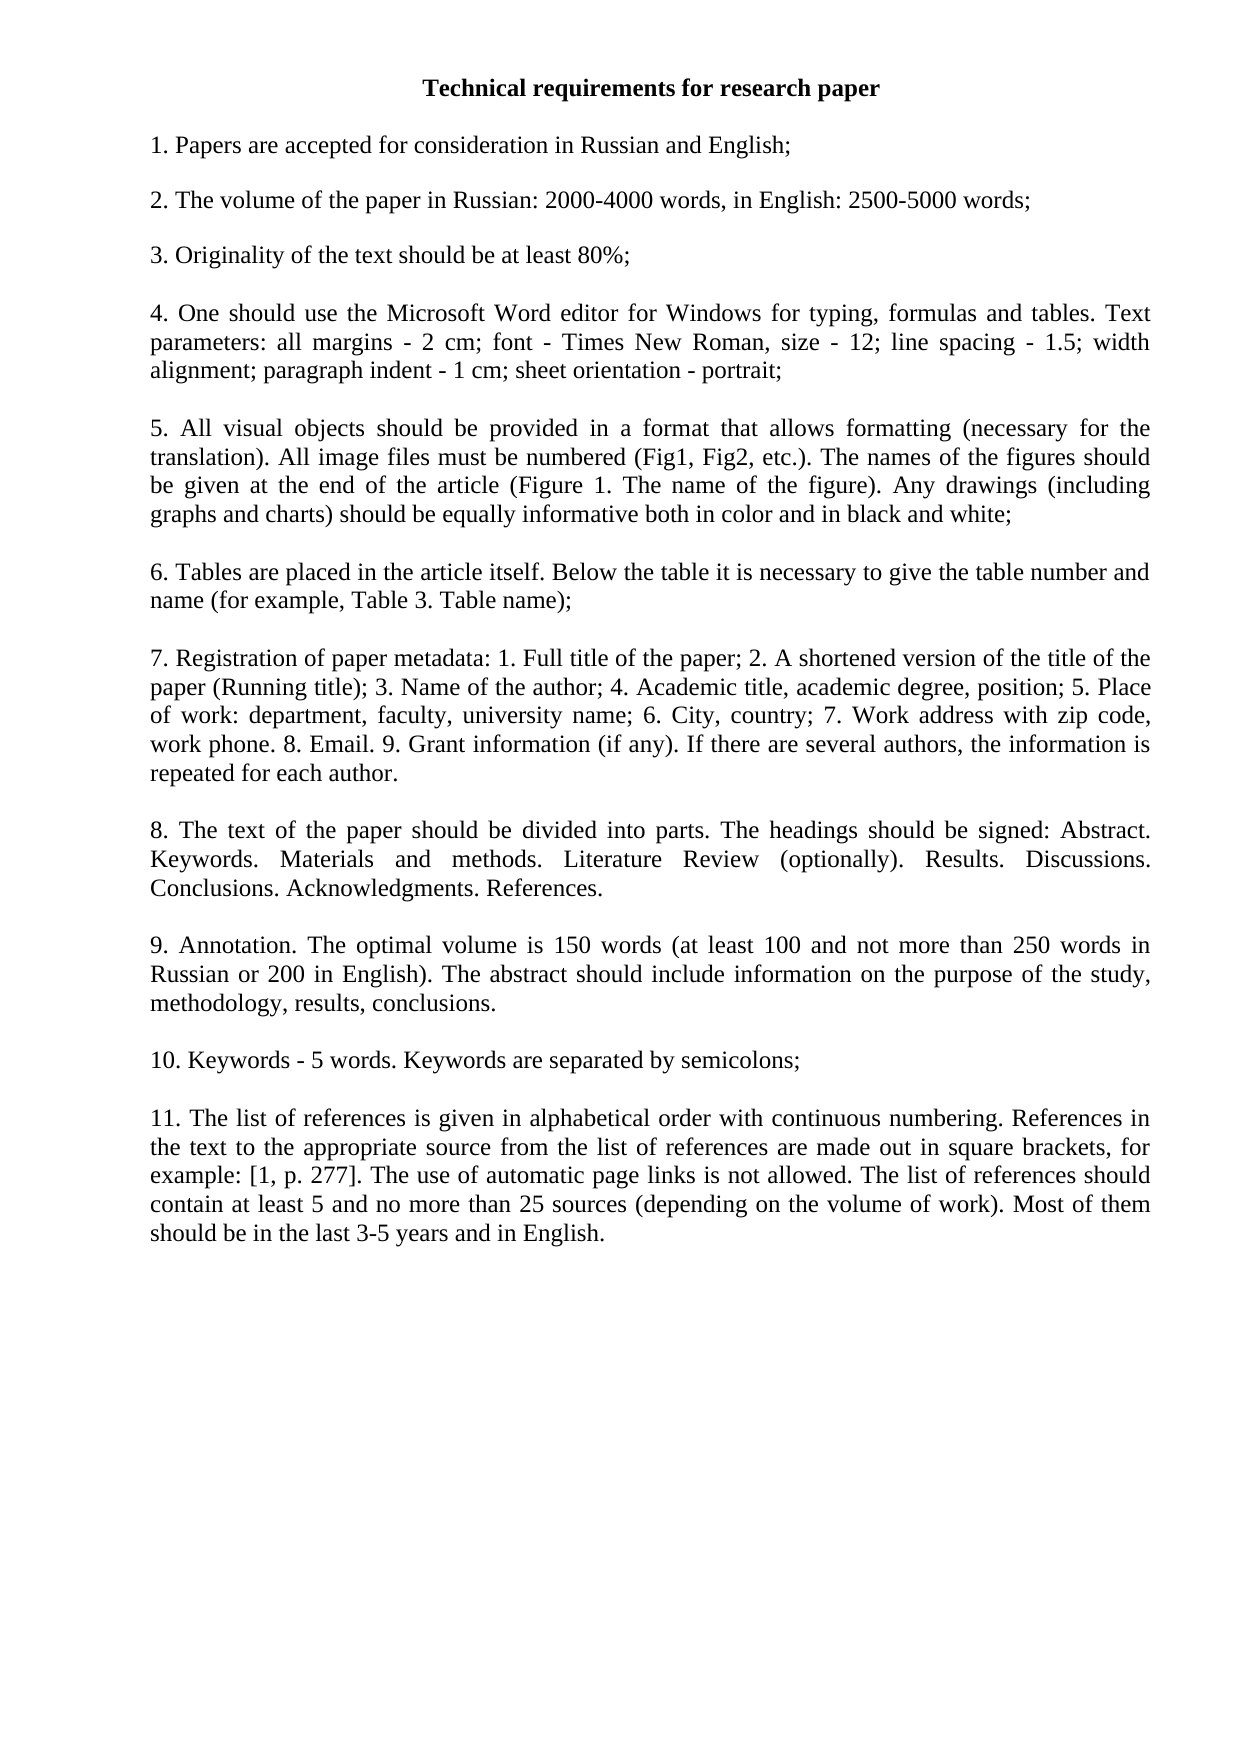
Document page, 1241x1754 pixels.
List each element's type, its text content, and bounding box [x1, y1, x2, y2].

text 4. One should use the Microsoft Word editor for Windows for typing, formulas and tables. Text parameters: all margins - 2 cm; font - Times New Roman, size - 12; line spacing - 1.5; width alignment; paragraph indent - 1 cm; sheet orientation - portrait; [150, 298, 1152, 384]
text 3. Originality of the text should be at least 80%; [150, 241, 1152, 269]
text 6. Tables are placed in the article itself. Below the table it is necessary to give the table number and name (for example, Table 3. Table name); [150, 557, 1152, 614]
text 9. Annotation. The optimal volume is 150 words (at least 100 and not more than 250 words in Russian or 200 in English). The abstract should include information on the purpose of the study, methodology, results, conclusions. [150, 931, 1152, 1017]
text 5. All visual objects should be provided in a format that allows formatting (necessary for the translation). All image files must be numbered (Fig1, Fig2, etc.). The names of the figures should be given at the end of the article (Figure 1. The name of the figure). Any drawings (including graphs and charts) should be equally informative both in color and in black and white; [150, 413, 1152, 528]
text 2. The volume of the paper in Russian: 2000-4000 words, in English: 2500-5000 words; [150, 185, 1152, 214]
text 7. Registration of paper metadata: 1. Full title of the paper; 2. A shortened version of the title of the paper (Running title); 3. Name of the author; 4. Academic title, academic degree, position; 5. Place of work: department, faculty, university name; 6. City, country; 7. Work address with zip code, work phone. 8. Email. 9. Grant information (if any). If there are several authors, the information is repeated for each author. [150, 643, 1152, 787]
text 10. Keywords - 5 words. Keywords are separated by semicolons; [150, 1046, 1152, 1074]
text Technical requirements for research paper [150, 73, 1152, 102]
text 1. Papers are accepted for consideration in Russian and English; [150, 130, 1152, 159]
text 11. The list of references is given in alphabetical order with continuous numbering. References in the text to the appropriate source from the list of references are made out in square brackets, for example: [1, p. 277]. The use of automatic page links is not allowed. The list of references should contain at least 5 and no more than 25 sources (depending on the volume of work). Most of them should be in the last 3-5 years and in English. [150, 1103, 1152, 1247]
text 8. The text of the paper should be divided into parts. The headings should be signed: Abstract. Keywords. Materials and methods. Literature Review (optionally). Results. Discussions. Conclusions. Acknowledgments. References. [150, 816, 1152, 902]
